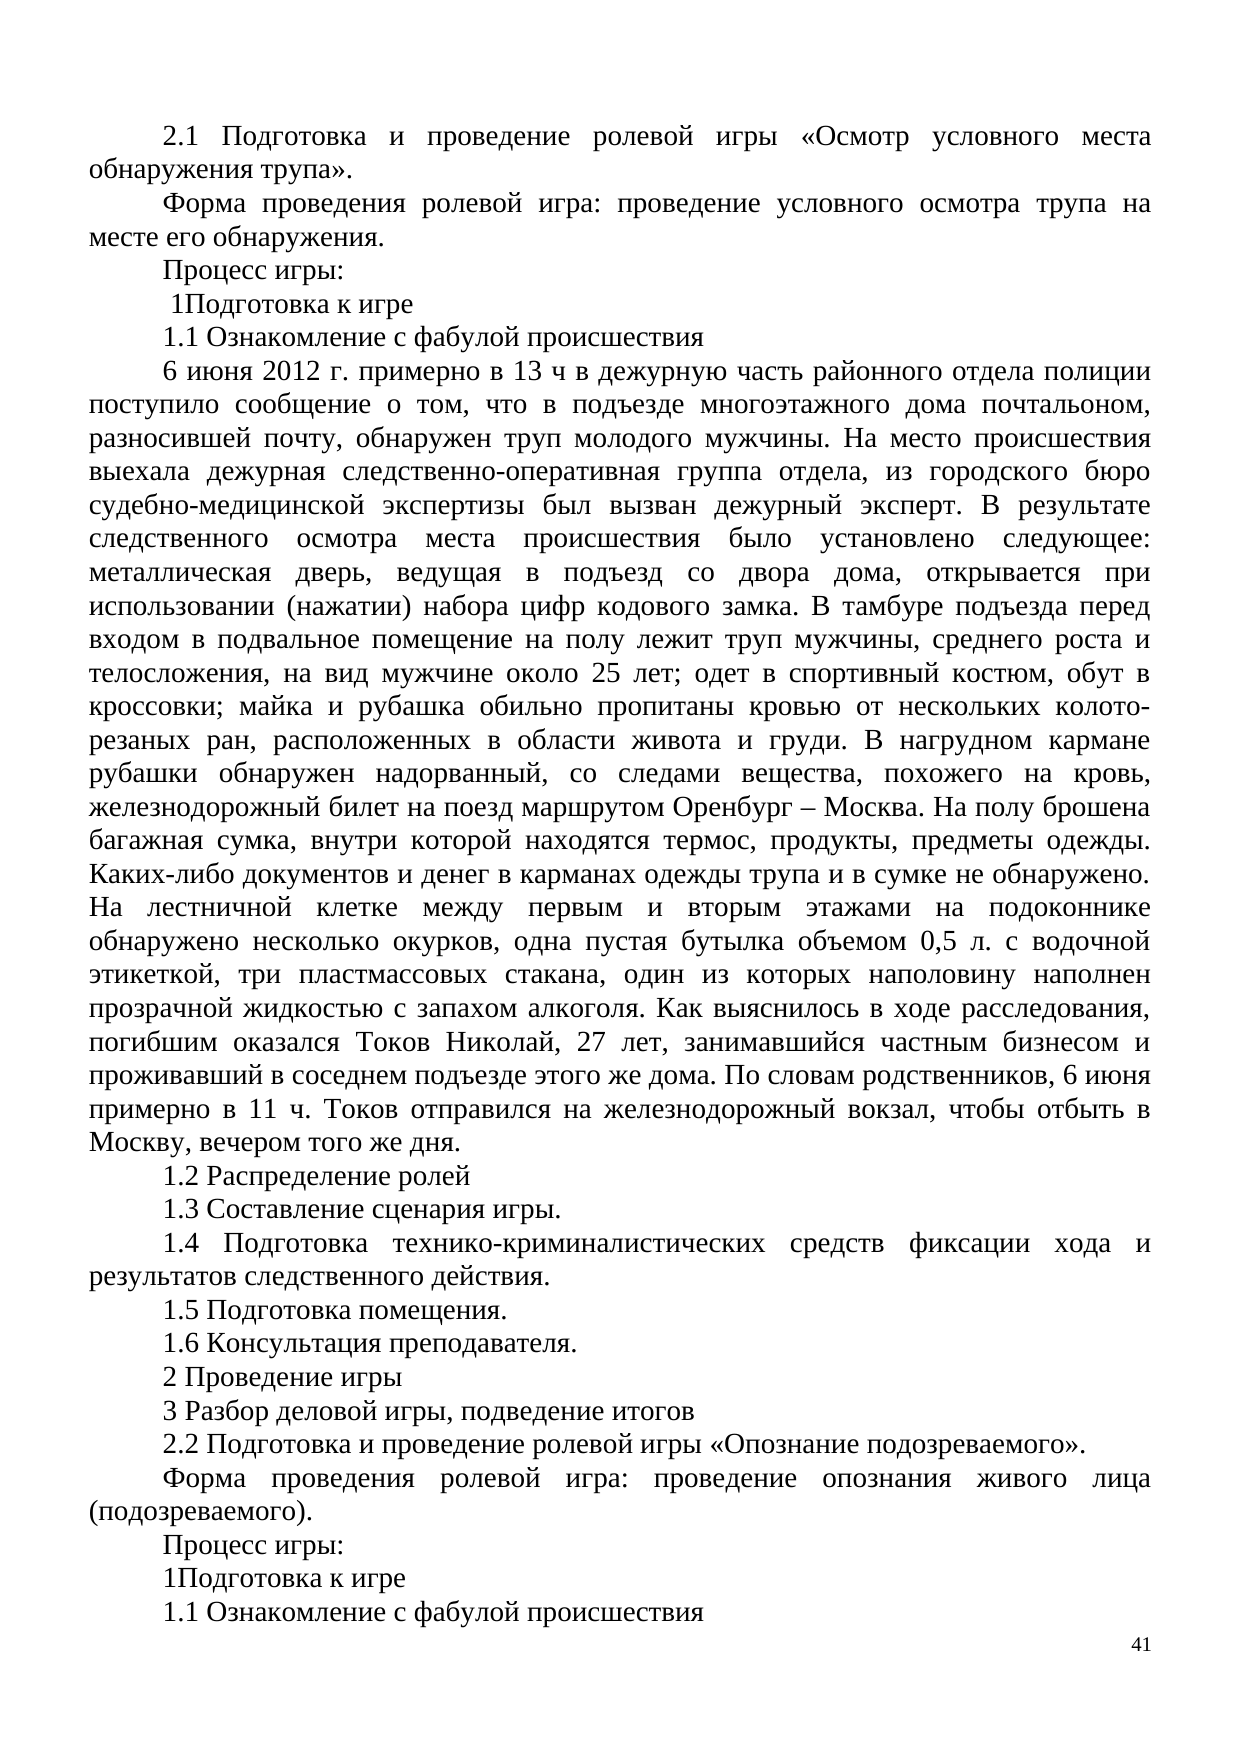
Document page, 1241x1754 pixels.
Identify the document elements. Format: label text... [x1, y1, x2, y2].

text 1.2 Распределение ролей [88, 1158, 1152, 1191]
text 2.2 Подготовка и проведение ролевой игры «Опознание подозреваемого». [88, 1426, 1152, 1460]
text Процесс игры: [88, 1527, 1152, 1560]
text 2 Проведение игры [88, 1359, 1152, 1393]
text Процесс игры: [88, 252, 1152, 286]
text 3 Разбор деловой игры, подведение итогов [88, 1393, 1152, 1426]
text 1Подготовка к игре [88, 286, 1152, 319]
text Форма проведения ролевой игра: проведение опознания живого лица (подозреваемого). [88, 1460, 1152, 1527]
text 2.1 Подготовка и проведение ролевой игры «Осмотр условного места обнаружения трупа». [88, 118, 1152, 185]
text 6 июня 2012 г. примерно в 13 ч в дежурную часть районного отдела полиции поступило сообщение о том, что в подъезде многоэтажного дома почтальоном, разносившей почту, обнаружен труп молодого мужчины. На место происшествия выехала дежурная следственно-оперативная группа отдела, из городского бюро судебно-медицинской экспертизы был вызван дежурный эксперт. В результате следственного осмотра места происшествия было установлено следующее: металлическая дверь, ведущая в подъезд со двора дома, открывается при использовании (нажатии) набора цифр кодового замка. В тамбуре подъезда перед входом в подвальное помещение на полу лежит труп мужчины, среднего роста и телосложения, на вид мужчине около 25 лет; одет в спортивный костюм, обут в кроссовки; майка и рубашка обильно пропитаны кровью от нескольких колото-резаных ран, расположенных в области живота и груди. В нагрудном кармане рубашки обнаружен надорванный, со следами вещества, похожего на кровь, железнодорожный билет на поезд маршрутом Оренбург – Москва. На полу брошена багажная сумка, внутри которой находятся термос, продукты, предметы одежды. Каких-либо документов и денег в карманах одежды трупа и в сумке не обнаружено. На лестничной клетке между первым и вторым этажами на подоконнике обнаружено несколько окурков, одна пустая бутылка объемом 0,5 л. с водочной этикеткой, три пластмассовых стакана, один из которых наполовину наполнен прозрачной жидкостью с запахом алкоголя. Как выяснилось в ходе расследования, погибшим оказался Токов Николай, 27 лет, занимавшийся частным бизнесом и проживавший в соседнем подъезде этого же дома. По словам родственников, 6 июня примерно в 11 ч. Токов отправился на железнодорожный вокзал, чтобы отбыть в Москву, вечером того же дня. [88, 353, 1152, 1158]
text 1Подготовка к игре [88, 1560, 1152, 1594]
text 1.5 Подготовка помещения. [88, 1292, 1152, 1326]
text 1.3 Составление сценария игры. [88, 1191, 1152, 1225]
text Форма проведения ролевой игра: проведение условного осмотра трупа на месте его обнаружения. [88, 185, 1152, 252]
text 1.1 Ознакомление с фабулой происшествия [88, 1594, 1152, 1627]
text 1.6 Консультация преподавателя. [88, 1326, 1152, 1359]
text 1.4 Подготовка технико-криминалистических средств фиксации хода и результатов следственного действия. [88, 1225, 1152, 1292]
text 1.1 Ознакомление с фабулой происшествия [88, 319, 1152, 353]
